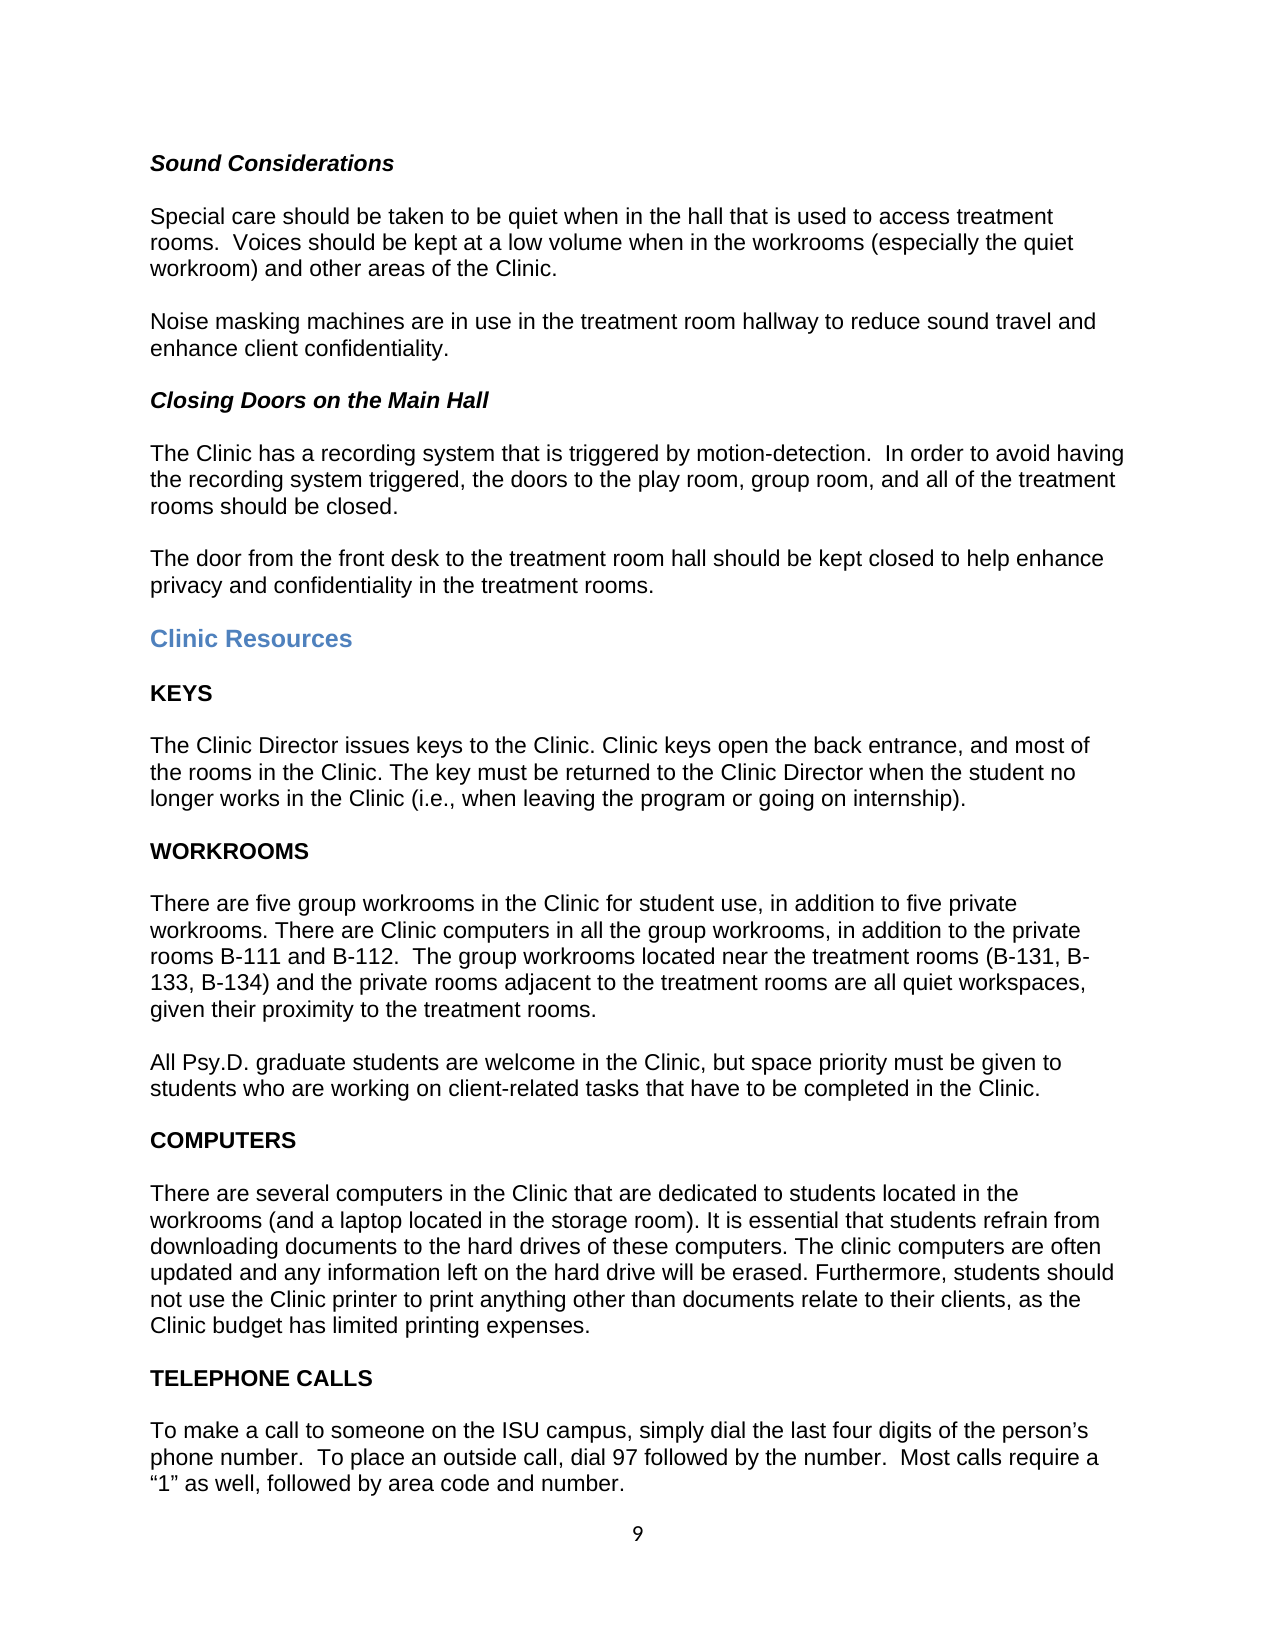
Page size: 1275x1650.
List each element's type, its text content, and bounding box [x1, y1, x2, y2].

text TELEPHONE CALLS [150, 1365, 1125, 1391]
text There are five group workrooms in the Clinic for student use, in addition to five private workrooms. There are Clinic computers in all the group workrooms, in addition to the private rooms B-111 and B-112. The group workrooms located near the treatment rooms (B-131, B-133, B-134) and the private rooms adjacent to the treatment rooms are all quiet workspaces, given their proximity to the treatment rooms. [150, 890, 1125, 1022]
text The Clinic Director issues keys to the Clinic. Clinic keys open the back entrance, and most of the rooms in the Clinic. The key must be returned to the Clinic Director when the student no longer works in the Clinic (i.e., when leaving the program or going on internship). [150, 732, 1125, 811]
text Special care should be taken to be quiet when in the hall that is used to access treatment rooms. Voices should be kept at a low volume when in the workrooms (especially the quiet workroom) and other areas of the Clinic. [150, 203, 1125, 282]
text Sound Considerations [150, 150, 1125, 176]
text There are several computers in the Clinic that are dedicated to students located in the workrooms (and a laptop located in the storage room). It is essential that students refrain from downloading documents to the hard drives of these computers. The clinic computers are often updated and any information left on the hard drive will be erased. Furthermore, students should not use the Clinic printer to print anything other than documents relate to their clients, as the Clinic budget has limited printing expenses. [150, 1180, 1125, 1338]
text Noise masking machines are in use in the treatment room hallway to reduce sound travel and enhance client confidentiality. [150, 308, 1125, 361]
text COMPUTERS [150, 1127, 1125, 1154]
text To make a call to someone on the ISU campus, simply dial the last four digits of the person’s phone number. To place an outside call, dial 97 followed by the number. Most calls require a “1” as well, followed by area code and number. [150, 1417, 1125, 1496]
text Clinic Resources [150, 624, 1125, 653]
text Closing Doors on the Main Hall [150, 387, 1125, 413]
text KEYS [150, 679, 1125, 706]
text All Psy.D. graduate students are welcome in the Clinic, but space priority must be given to students who are working on client-related tasks that have to be completed in the Clinic. [150, 1048, 1125, 1101]
text The Clinic has a recording system that is triggered by motion-detection. In order to avoid having the recording system triggered, the doors to the play room, group room, and all of the treatment rooms should be closed. [150, 440, 1125, 519]
text WORKROOMS [150, 838, 1125, 864]
text The door from the front desk to the treatment room hall should be kept closed to help enhance privacy and confidentiality in the treatment rooms. [150, 545, 1125, 598]
